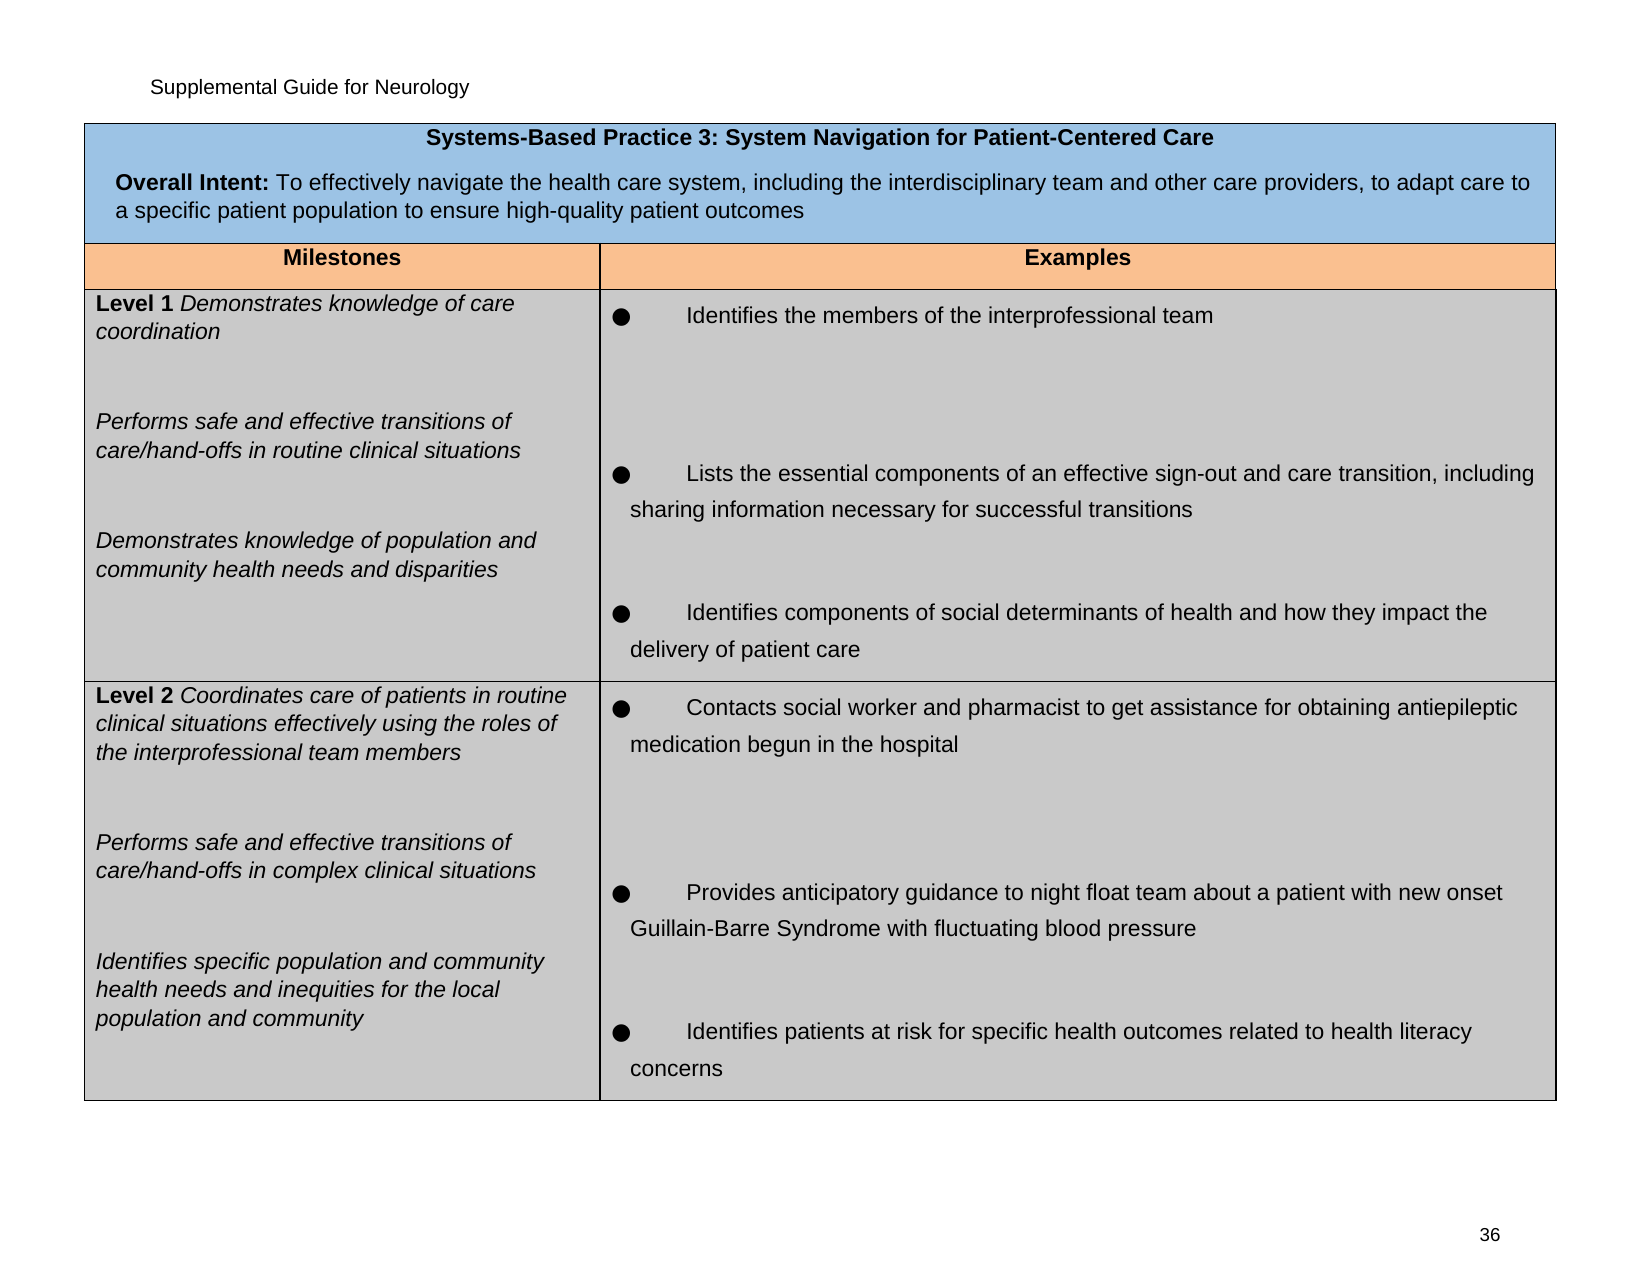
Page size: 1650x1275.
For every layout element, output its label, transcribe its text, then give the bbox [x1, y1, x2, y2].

table_cell Identifies the members of the interprofessional team Lists the essential components of an effective sign-out and care transition, including sharing information necessary for successful transitions Identifies components of social determinants of health and how they impact the delivery of patient care [601, 290, 1555, 681]
table_cell Contacts social worker and pharmacist to get assistance for obtaining antiepileptic medication begun in the hospital Provides anticipatory guidance to night float team about a patient with new onset Guillain-Barre Syndrome with fluctuating blood pressure Identifies patients at risk for specific health outcomes related to health literacy concerns [601, 682, 1555, 1100]
table_cell Milestones [85, 244, 599, 289]
table_cell Level 1 Demonstrates knowledge of care coordination Performs safe and effective transitions of care/hand-offs in routine clinical situations Demonstrates knowledge of population and community health needs and disparities [85, 290, 599, 681]
table_header Systems-Based Practice 3: System Navigation for Patient-Centered Care Overall Intent: To effectively navigate the health care system, including the interdisciplinary team and other care providers, to adapt care to a specific patient population to ensure high-quality patient outcomes [85, 124, 1555, 243]
table_cell Examples [601, 244, 1555, 289]
table_cell Level 2 Coordinates care of patients in routine clinical situations effectively using the roles of the interprofessional team members Performs safe and effective transitions of care/hand-offs in complex clinical situations Identifies specific population and community health needs and inequities for the local population and community [85, 682, 599, 1100]
